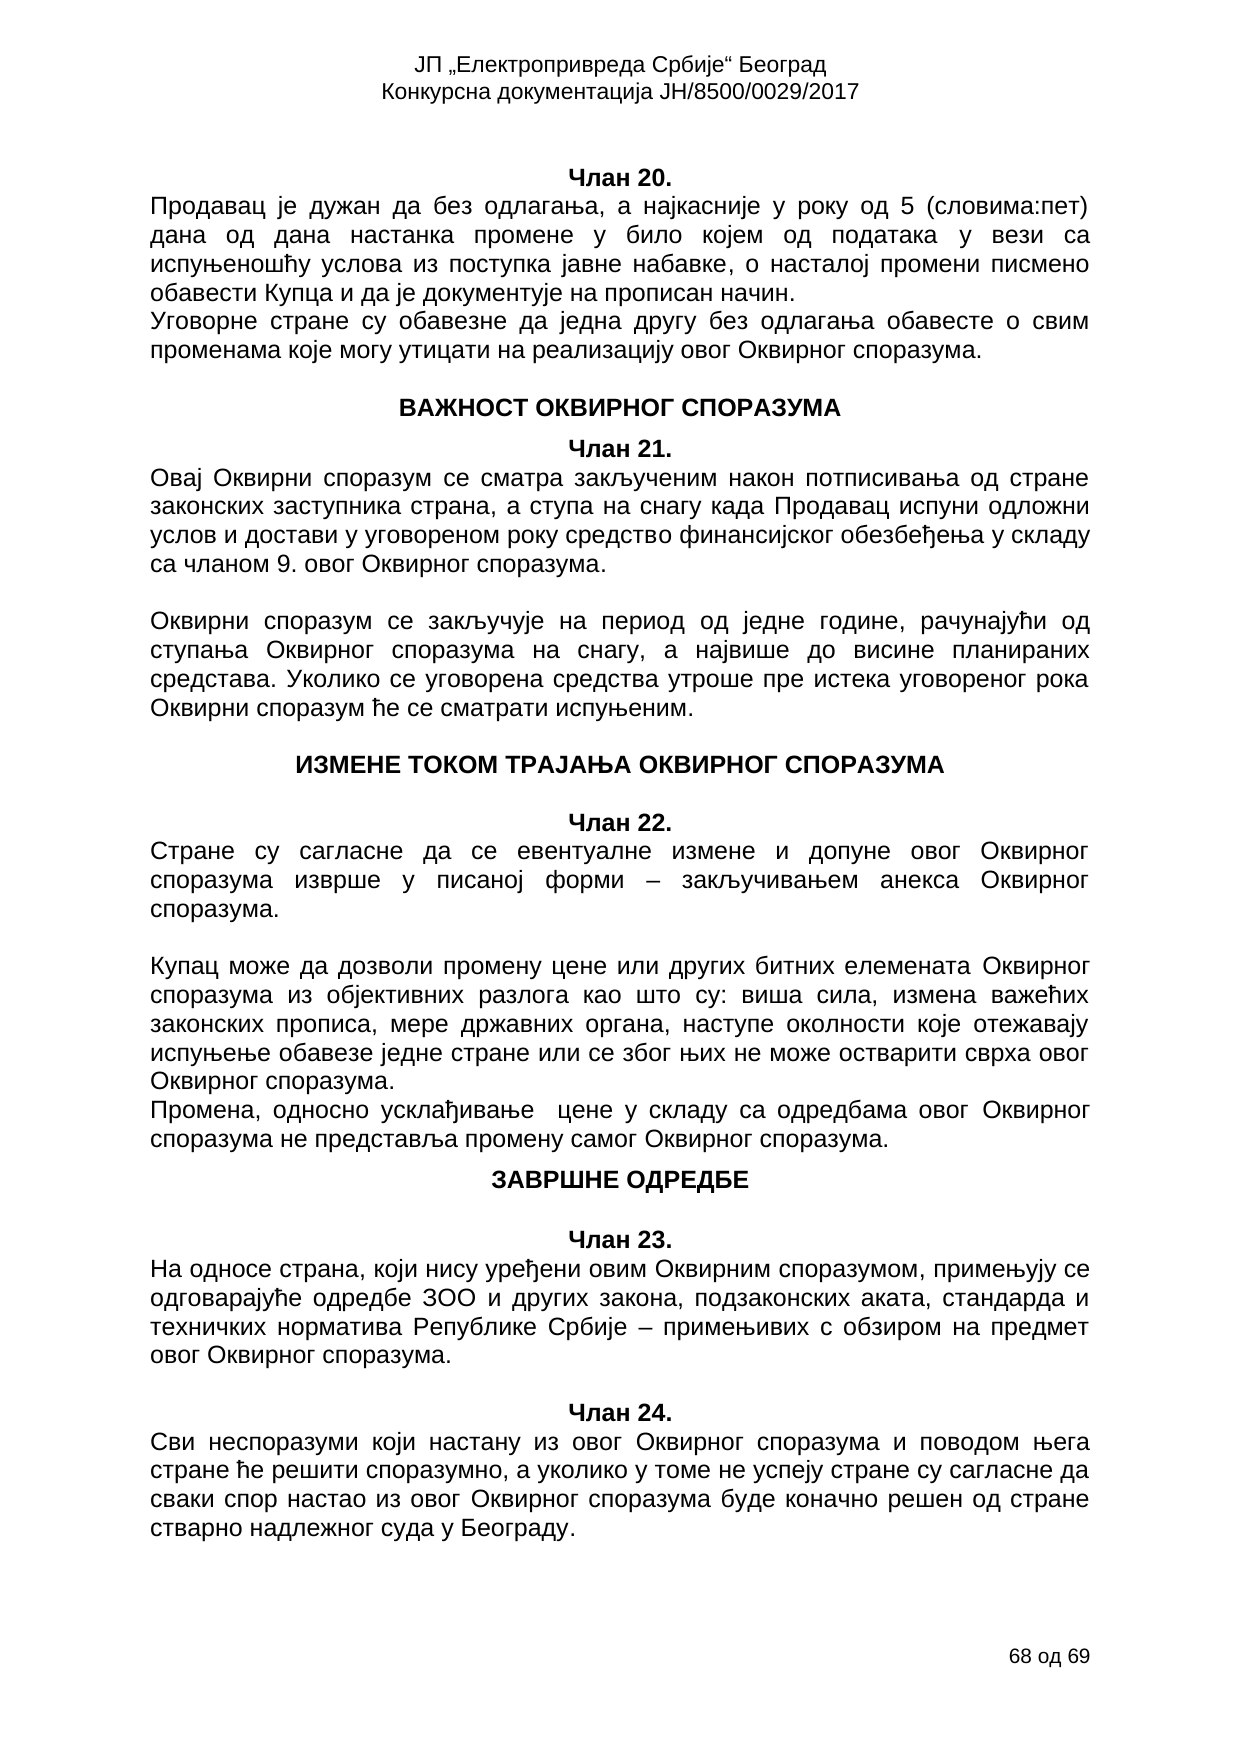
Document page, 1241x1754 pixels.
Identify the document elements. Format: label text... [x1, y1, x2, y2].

text Купац може да дозволи промену цене или других битних елемената Оквирног споразума из објективних разлога као што су: виша сила, измена важећих законских прописа, мере државних органа, наступе околности које отежавају испуњење обавезе једне стране или се због њих не може остварити сврха овог Оквирног споразума. [150, 951, 1090, 1095]
text Члан 24. [150, 1398, 1090, 1427]
text Члан 23. [150, 1225, 1090, 1254]
text Промена, односно усклађивање цене у складу са одредбама овог Оквирног споразума не представља промену самог Оквирног споразума. [150, 1095, 1090, 1152]
text Овај Оквирни споразум се сматра закљученим након потписивања од стране законских заступника страна, а ступа на снагу када Продавац испуни одложни услов и достави у уговореном року средство финансијског обезбеђења у складу са чланом 9. овог Оквирног споразума. [150, 462, 1090, 577]
text Уговорне стране су обавезне да једна другу без одлагања обавесте о свим променама које могу утицати на реализацију овог Оквирног споразума. [150, 306, 1090, 364]
text Оквирни споразум се закључује на период од једне године, рачунајући од ступања Оквирног споразума на снагу, а највише до висине планираних средстава. Уколико се уговорена средства утроше пре истека уговореног рока Оквирни споразум ће се сматрати испуњеним. [150, 606, 1090, 721]
text Сви неспоразуми који настану из овог Оквирног споразума и поводом њега стране ће решити споразумно, а уколико у томе не успеју стране су сагласне да сваки спор настао из овог Оквирног споразума буде коначно решен од стране стварно надлежног суда у Београду. [150, 1427, 1090, 1542]
text Члан 22. [150, 807, 1090, 836]
text ВАЖНОСТ ОКВИРНОГ СПОРАЗУМА [150, 392, 1090, 421]
text Члан 20. [150, 162, 1090, 191]
text ЗАВРШНЕ ОДРЕДБЕ [150, 1165, 1090, 1194]
text Продавац је дужан да без одлагања, а најкасније у року од 5 (словима:пет) дана од дана настанка промене у било којем од података у вези са испуњеношћу услова из поступка јавне набавке, о насталој промени писмено обавести Купца и да је документује на прописан начин. [150, 191, 1090, 306]
text ИЗМЕНЕ ТОКОМ ТРАЈАЊА ОКВИРНОГ СПОРАЗУМА [150, 750, 1090, 779]
text Члан 21. [150, 434, 1090, 462]
text Стране су сагласне да се евентуалне измене и допуне овог Оквирног споразума изврше у писаној форми – закључивањем анекса Оквирног споразума. [150, 836, 1090, 922]
text На односе страна, који нису уређени овим Оквирним споразумом, примењују се одговарајуће одредбе ЗОО и других закона, подзаконских аката, стандарда и техничких норматива Републике Србије – примењивих с обзиром на предмет овог Оквирног споразума. [150, 1254, 1090, 1369]
